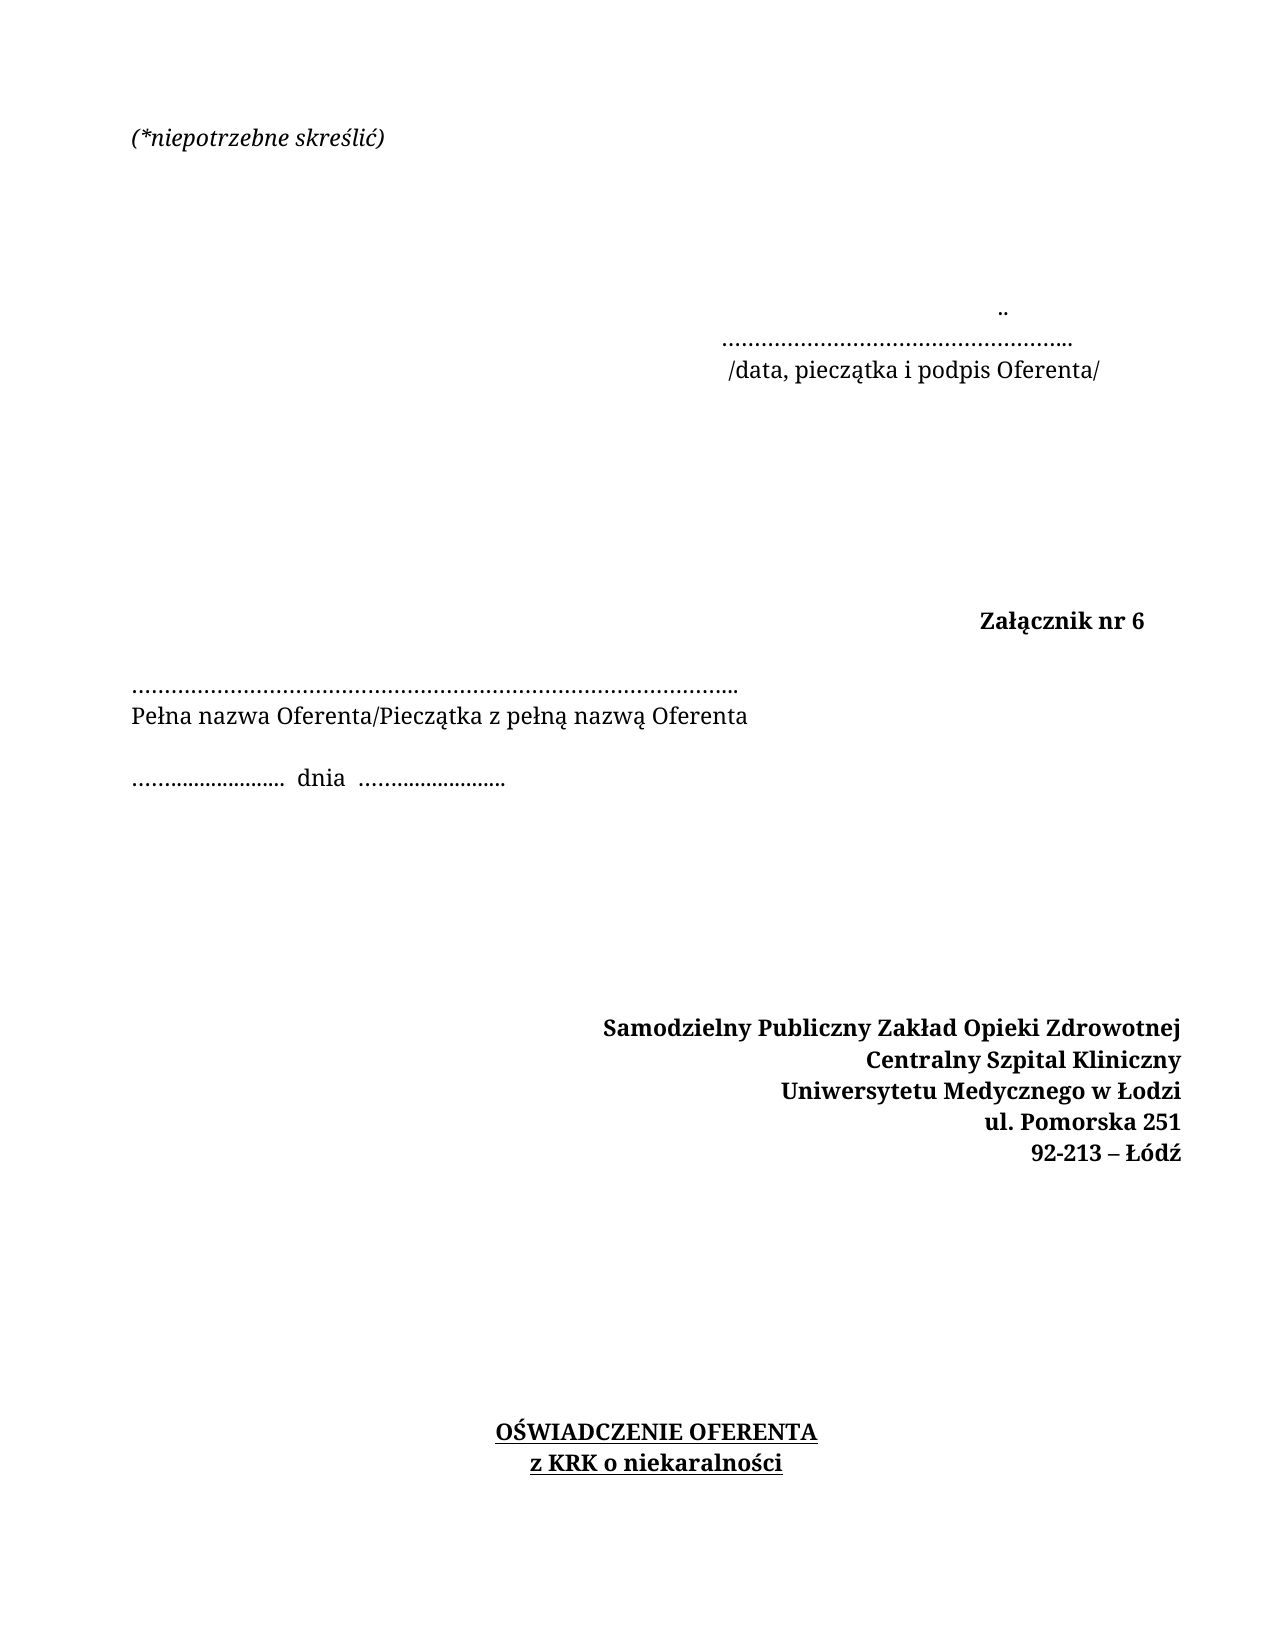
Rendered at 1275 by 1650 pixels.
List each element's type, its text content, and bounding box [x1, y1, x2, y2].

text ………………………………………………………………………………... [131, 669, 1181, 700]
text z KRK o niekaralności [131, 1447, 1181, 1479]
text Pełna nazwa Oferenta/Pieczątka z pełną nazwą Oferenta [131, 700, 1181, 731]
text 92-213 – Łódź [131, 1137, 1181, 1169]
text OŚWIADCZENIE OFERENTA [131, 1416, 1181, 1447]
text ul. Pomorska 251 [131, 1106, 1181, 1137]
text (*niepotrzebne skreślić) [131, 122, 1181, 153]
text ..……………………………………………... [721, 291, 1181, 354]
text /data, pieczątka i podpis Oferenta/ [131, 354, 1181, 385]
text …….................... dnia ……................... [131, 762, 1181, 794]
text Załącznik nr 6 [942, 604, 1181, 636]
text Uniwersytetu Medycznego w Łodzi [131, 1075, 1181, 1106]
text Samodzielny Publiczny Zakład Opieki Zdrowotnej Centralny Szpital Kliniczny [131, 1012, 1181, 1075]
